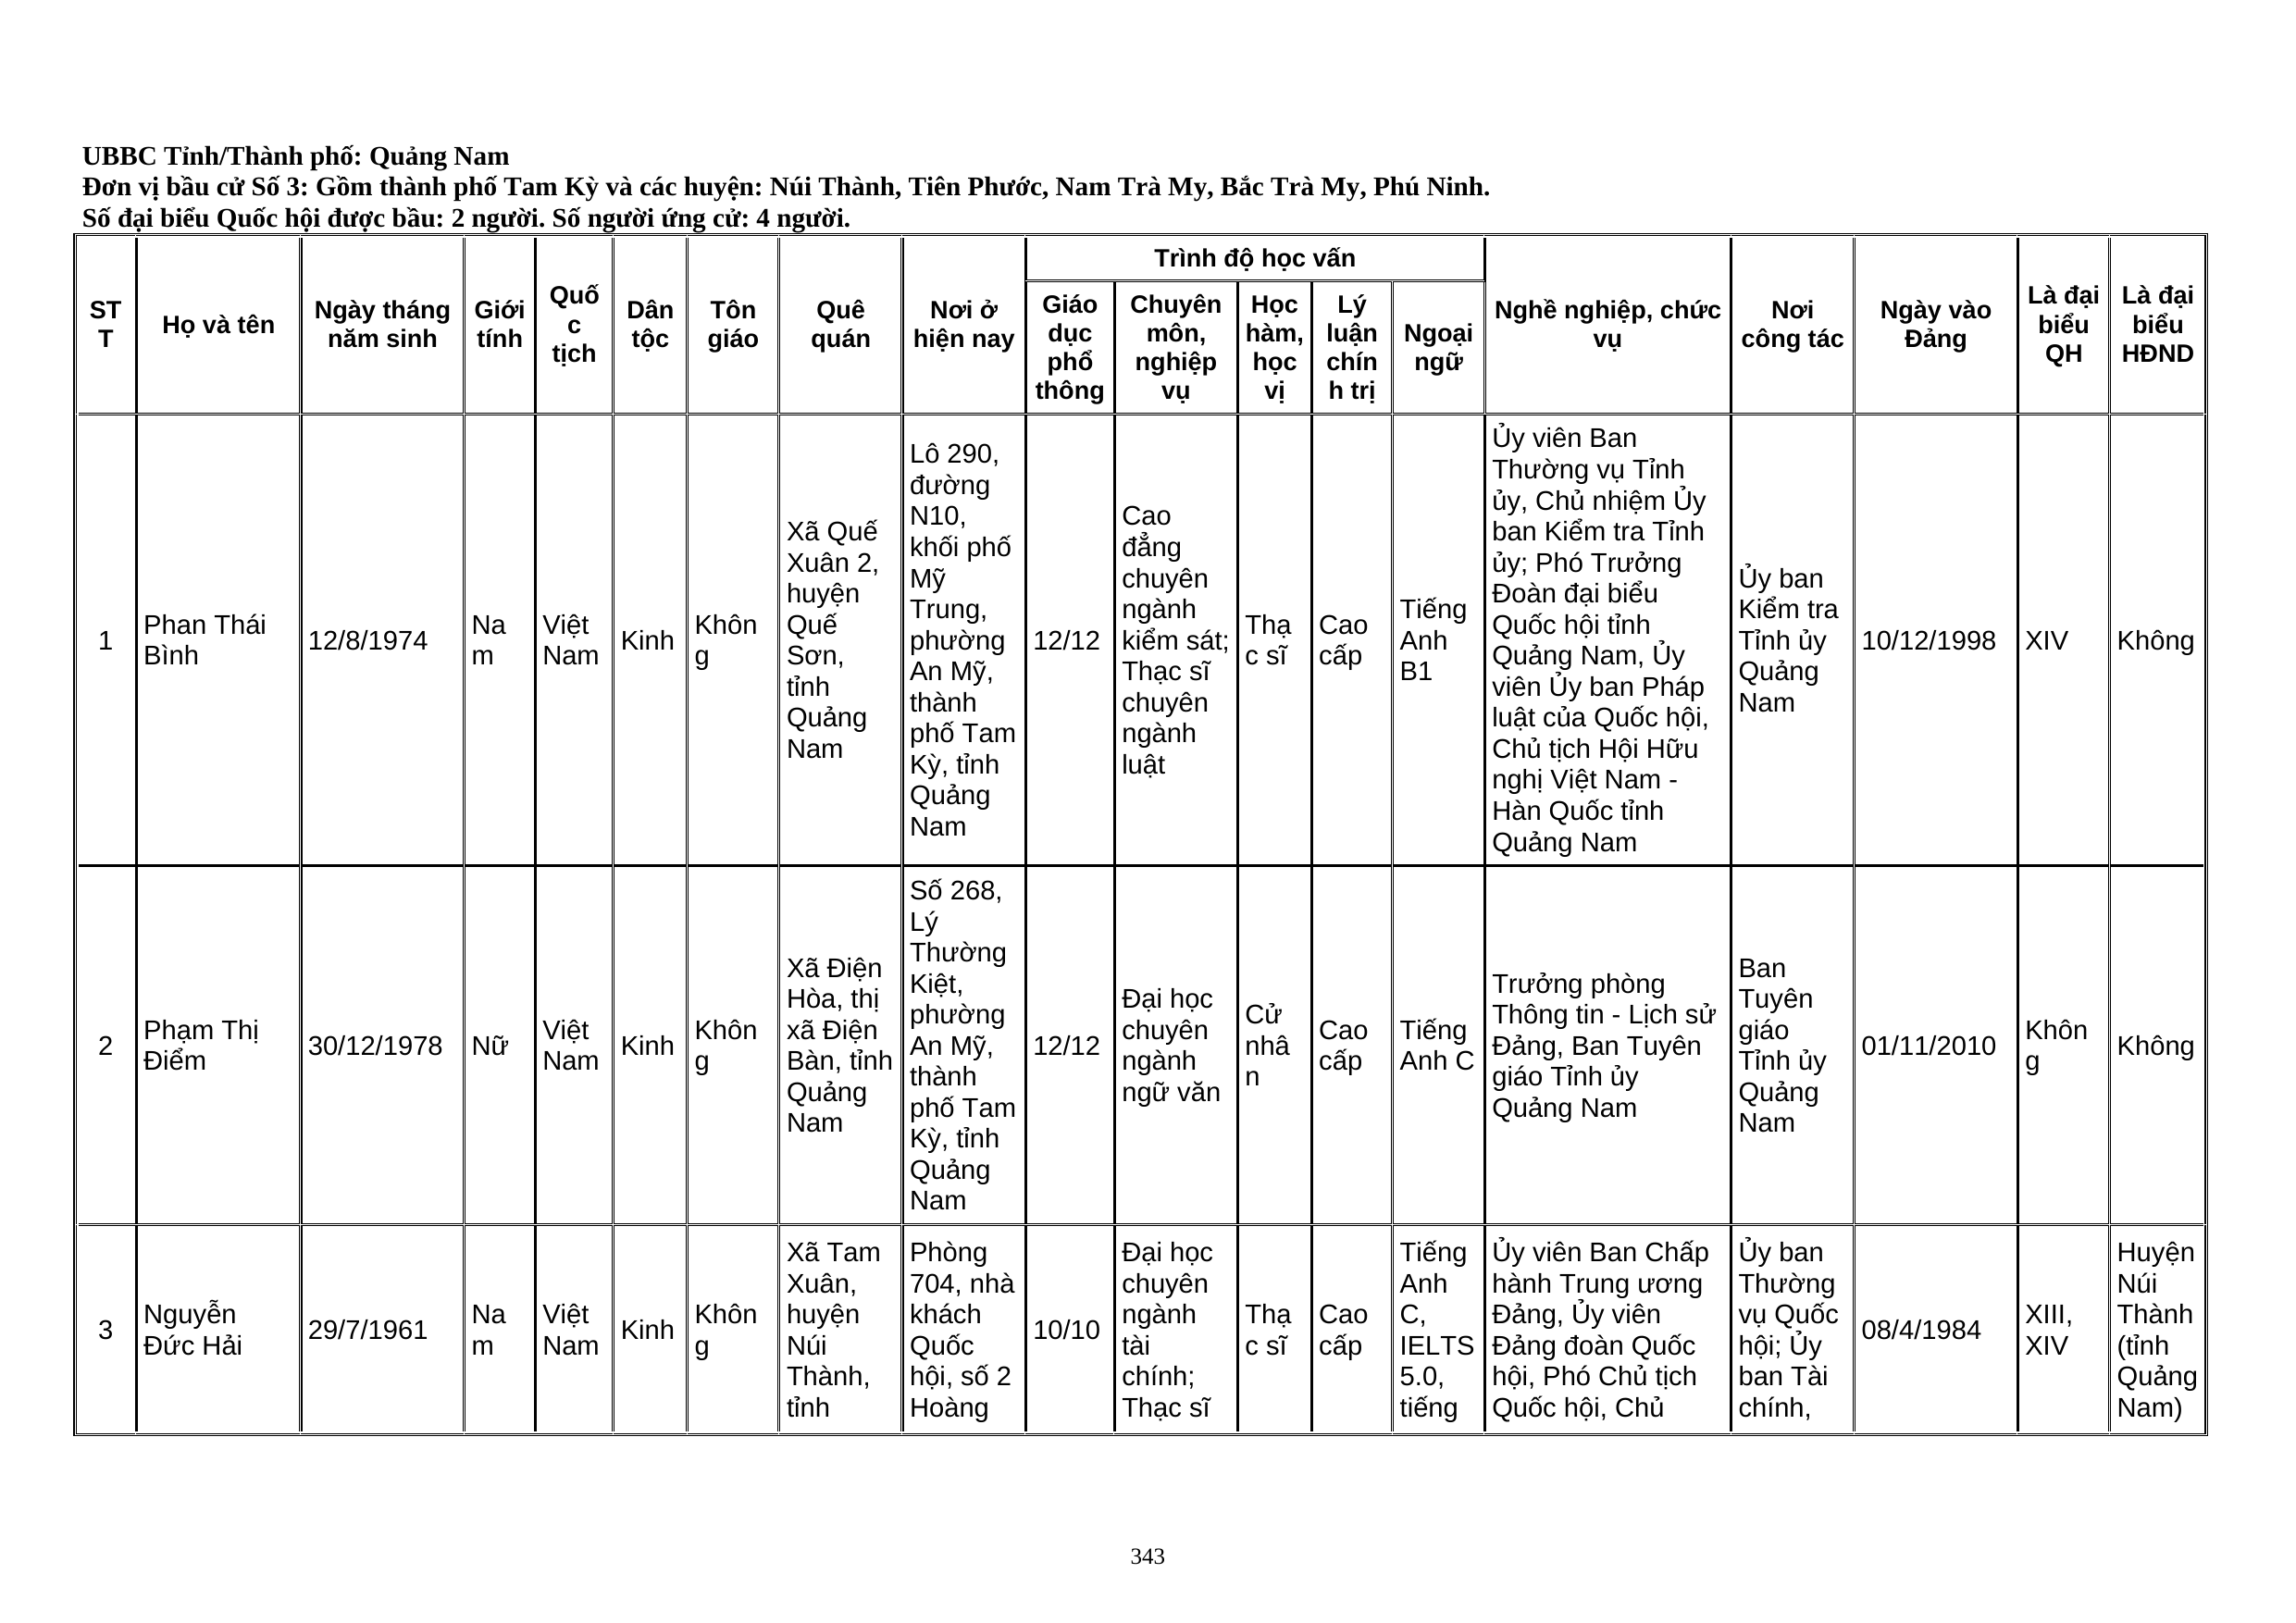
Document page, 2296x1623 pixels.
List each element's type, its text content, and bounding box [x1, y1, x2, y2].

table_cell Không [689, 867, 777, 1223]
table_header STT [75, 234, 136, 413]
table_cell Tiếng Anh C, IELTS 5.0, tiếng Nga B [1393, 1226, 1484, 1433]
table_cell Số 268, Lý Thường Kiệt, phường An Mỹ, thành phố Tam Kỳ, tỉnh Quảng Nam [904, 867, 1024, 1223]
table_header Họ và tên [136, 234, 301, 413]
table_cell Ủy ban Thường vụ Quốc hội; Ủy ban Tài chính, Ngân sách của Quốc hội [1731, 1226, 1854, 1433]
table_cell Nữ [465, 867, 534, 1223]
table_cell Lô 290, đường N10, khối phố Mỹ Trung, phường An Mỹ, thành phố Tam Kỳ, tỉnh Quảng Nam [904, 415, 1024, 864]
table_cell Phan Thái Bình [138, 415, 299, 864]
table_cell Tiếng Anh B1 [1394, 415, 1483, 864]
table_cell Huyện Núi Thành (tỉnh Quảng Nam) từ 1986-1988,à 1991-1995; tỉnh Quảng Nam - Đà Nẵng 1991-1997; tỉnh Quảng Nam 1997-2010 [2110, 1223, 2206, 1433]
table_header Ngày tháng năm sinh [301, 236, 465, 413]
table_cell Không [689, 415, 777, 864]
table_cell 10/10 [1025, 1226, 1114, 1433]
text UBBC Tỉnh/Thành phố: Quảng Nam Đơn vị bầu cử Số 3: Gồm thành phố Tam Kỳ và các huyện: Núi Thành, Tiên Phước, Nam Trà My, Bắc Trà My, Phú Ninh. Số đại biểu Quốc hội được bầu: 2 người. Số người ứng cử: 4 người. [82, 140, 2214, 233]
table_cell Không [688, 1226, 779, 1433]
table_cell 29/7/1961 [301, 1226, 465, 1433]
table_cell Kinh [614, 415, 686, 864]
table_cell Không [2019, 867, 2108, 1223]
table_header Nơi công tác [1731, 236, 1854, 413]
table_cell 01/11/2010 [1855, 867, 2017, 1223]
table_header Quốc tịch [535, 236, 614, 413]
table_header Là đại biểu QH [2017, 236, 2110, 413]
table_cell Ban Tuyên giáo Tỉnh ủy Quảng Nam [1732, 867, 1853, 1223]
table_cell 12/8/1974 [303, 415, 463, 864]
table_header Tôn giáo [688, 236, 779, 413]
table_cell 08/4/1984 [1855, 1226, 2017, 1433]
table_cell Xã Tam Xuân, huyện Núi Thành, tỉnh Quảng Nam [779, 1223, 902, 1433]
table_cell Không [2110, 413, 2206, 864]
table_cell Học hàm, học vị [1239, 282, 1310, 413]
table_cell Cao đẳng chuyên ngành kiểm sát; Thạc sĩ chuyên ngành luật [1116, 415, 1236, 864]
table_cell Đại học chuyên ngành ngữ văn [1116, 867, 1236, 1223]
table_cell Chuyên môn, nghiệp vụ [1116, 282, 1236, 413]
table_cell 30/12/1978 [303, 867, 463, 1223]
table_cell 10/12/1998 [1855, 415, 2017, 864]
table_header Trình độ học vấn [1025, 234, 1484, 279]
table_cell 12/12 [1027, 415, 1113, 864]
table_cell Tiếng Anh C [1394, 867, 1483, 1223]
table_cell Kinh [614, 867, 686, 1223]
table_header Nơi ở hiện nay [902, 234, 1025, 413]
table_cell Trưởng phòng Thông tin - Lịch sử Đảng, Ban Tuyên giáo Tỉnh ủy Quảng Nam [1486, 867, 1730, 1223]
table_cell Đại học chuyên ngành tài chính; Thạc sĩ chuyên ngành tài chính - tín dụng [1114, 1226, 1237, 1433]
table_cell Ngoại ngữ [1394, 282, 1483, 413]
table_cell Xã Quế Xuân 2, huyện Quế Sơn, tỉnh Quảng Nam [780, 415, 900, 864]
table_cell Nam [465, 1226, 535, 1433]
table_cell Lý luận chính trị [1313, 282, 1391, 413]
table_header Ngày vào Đảng [1855, 234, 2017, 413]
table_cell Phòng 704, nhà khách Quốc hội, số 2 Hoàng Cầu, phường Ô Chợ Dừa, quận Đống Đa, thành phố Hà Nội [902, 1226, 1025, 1433]
table_cell Xã Điện Hòa, thị xã Điện Bàn, tỉnh Quảng Nam [780, 867, 900, 1223]
table_cell Ủy viên Ban Thường vụ Tỉnh ủy, Chủ nhiệm Ủy ban Kiểm tra Tỉnh ủy; Phó Trưởng Đoàn đại biểu Quốc hội tỉnh Quảng Nam, Ủy viên Ủy ban Pháp luật của Quốc hội, Chủ tịch Hội Hữu nghị Việt Nam - Hàn Quốc tỉnh Quảng Nam [1486, 415, 1730, 864]
table_cell Kinh [614, 1226, 688, 1433]
table_cell Việt Nam [537, 415, 612, 864]
table_cell Ủy ban Kiểm tra Tỉnh ủy Quảng Nam [1732, 415, 1853, 864]
table_header Nghề nghiệp, chức vụ [1484, 236, 1731, 413]
table_cell Việt Nam [535, 1226, 614, 1433]
table_cell Cao cấp [1313, 415, 1391, 864]
table_cell 12/12 [1027, 867, 1113, 1223]
table_cell Nam [465, 415, 534, 864]
table_cell 3 [75, 1223, 136, 1433]
table_cell Cử nhân [1239, 867, 1310, 1223]
table_header Quê quán [779, 234, 902, 413]
table_cell Không [2111, 864, 2204, 1223]
table_header Dân tộc [614, 236, 688, 413]
table_cell Thạc sĩ [1237, 1226, 1311, 1433]
table_cell XIII, XIV [2017, 1226, 2110, 1433]
table_cell Nguyễn Đức Hải [136, 1223, 301, 1433]
table_cell XIV [2019, 415, 2108, 864]
table_cell Thạc sĩ [1239, 415, 1310, 864]
table_header Giới tính [465, 236, 535, 413]
table_header Là đại biểu HĐND [2110, 236, 2204, 413]
table_cell Cao cấp [1313, 867, 1391, 1223]
table_cell Việt Nam [537, 867, 612, 1223]
table_cell Phạm Thị Điểm [138, 867, 299, 1223]
table_cell Cao cấp [1311, 1226, 1393, 1433]
table_cell 1 [75, 413, 136, 864]
table_cell Giáo dục phổ thông [1027, 282, 1113, 413]
table_cell 2 [77, 864, 135, 1223]
